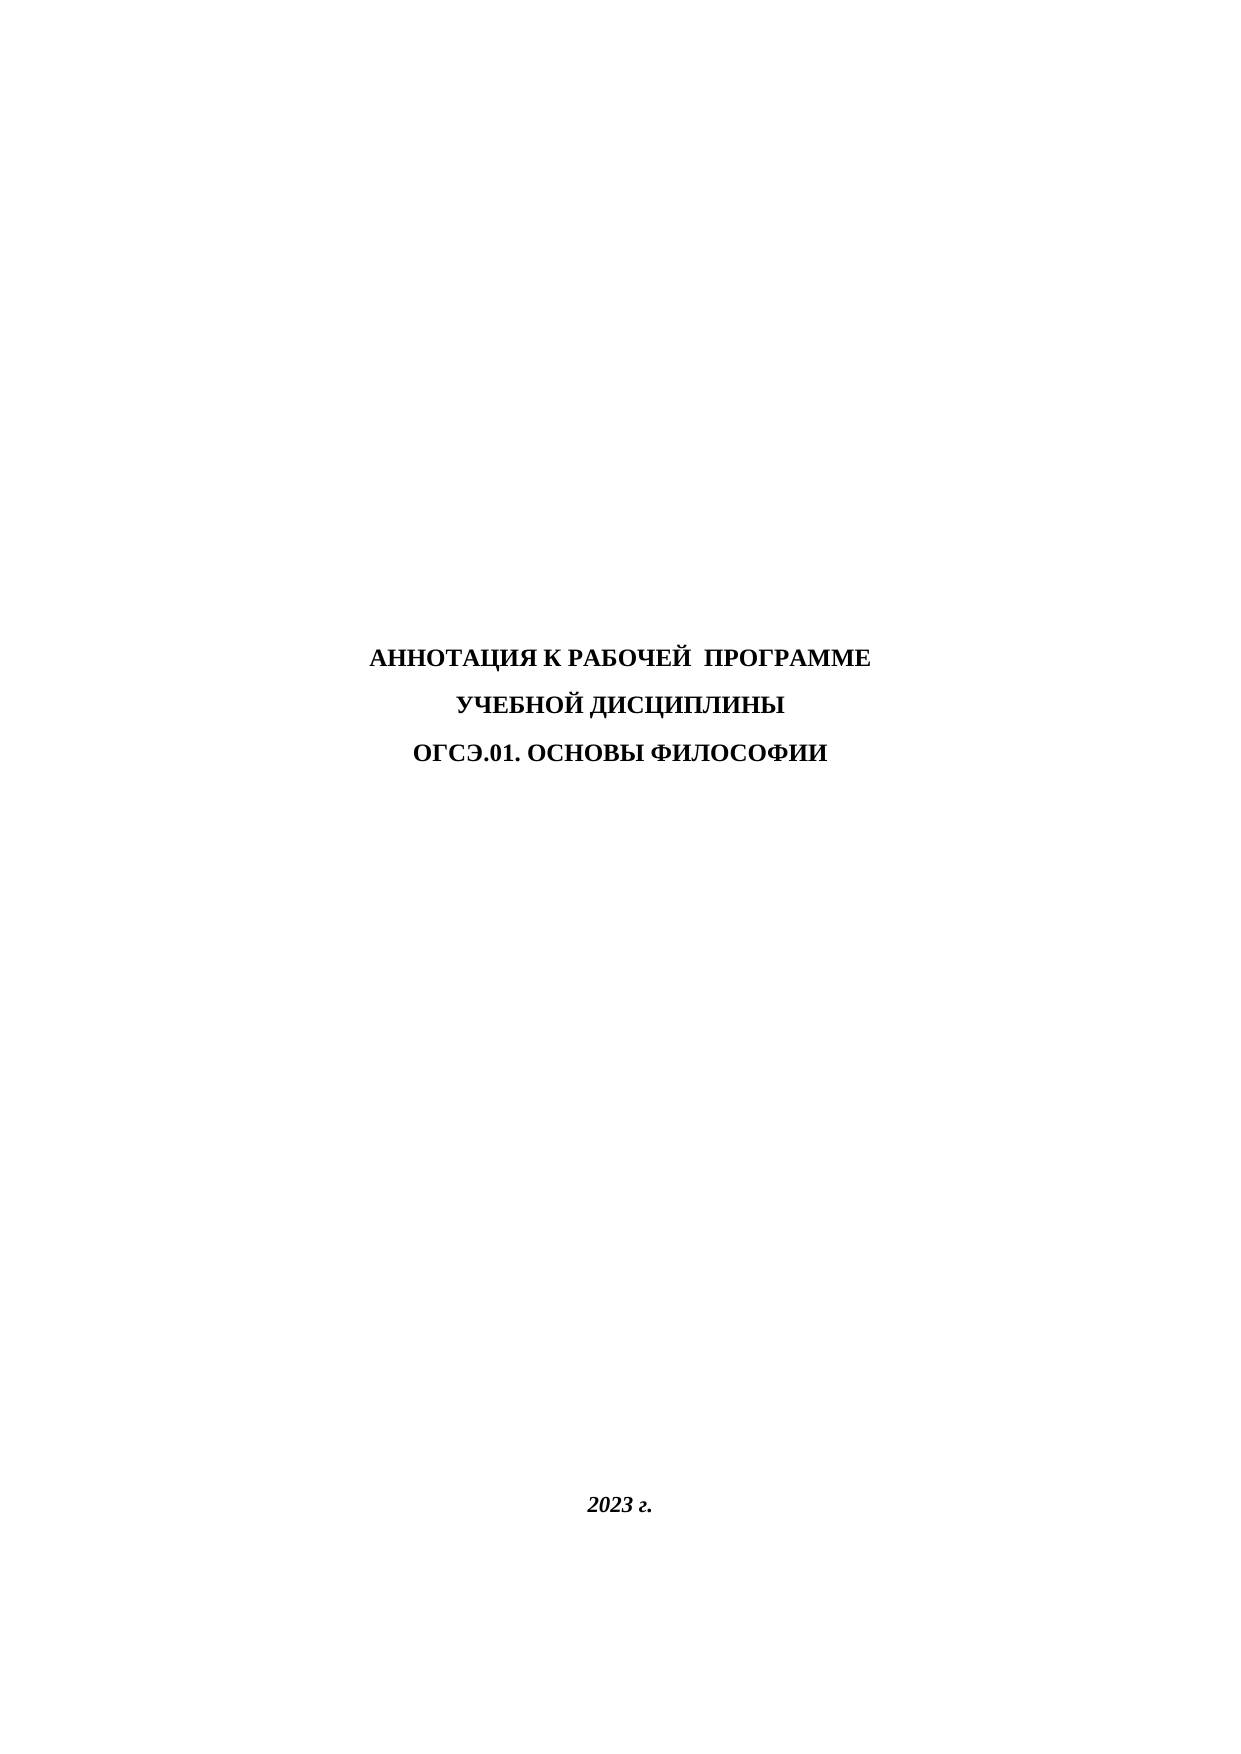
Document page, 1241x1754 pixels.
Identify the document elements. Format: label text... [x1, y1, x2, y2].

text ОГСЭ.01. ОСНОВЫ ФИЛОСОФИИ [118, 738, 1122, 767]
text АННОТАЦИЯ К РАБОЧЕЙ ПРОГРАММЕ [118, 643, 1122, 672]
text 2023 г. [118, 1491, 1122, 1517]
text УЧЕБНОЙ ДИСЦИПЛИНЫ [118, 691, 1122, 719]
